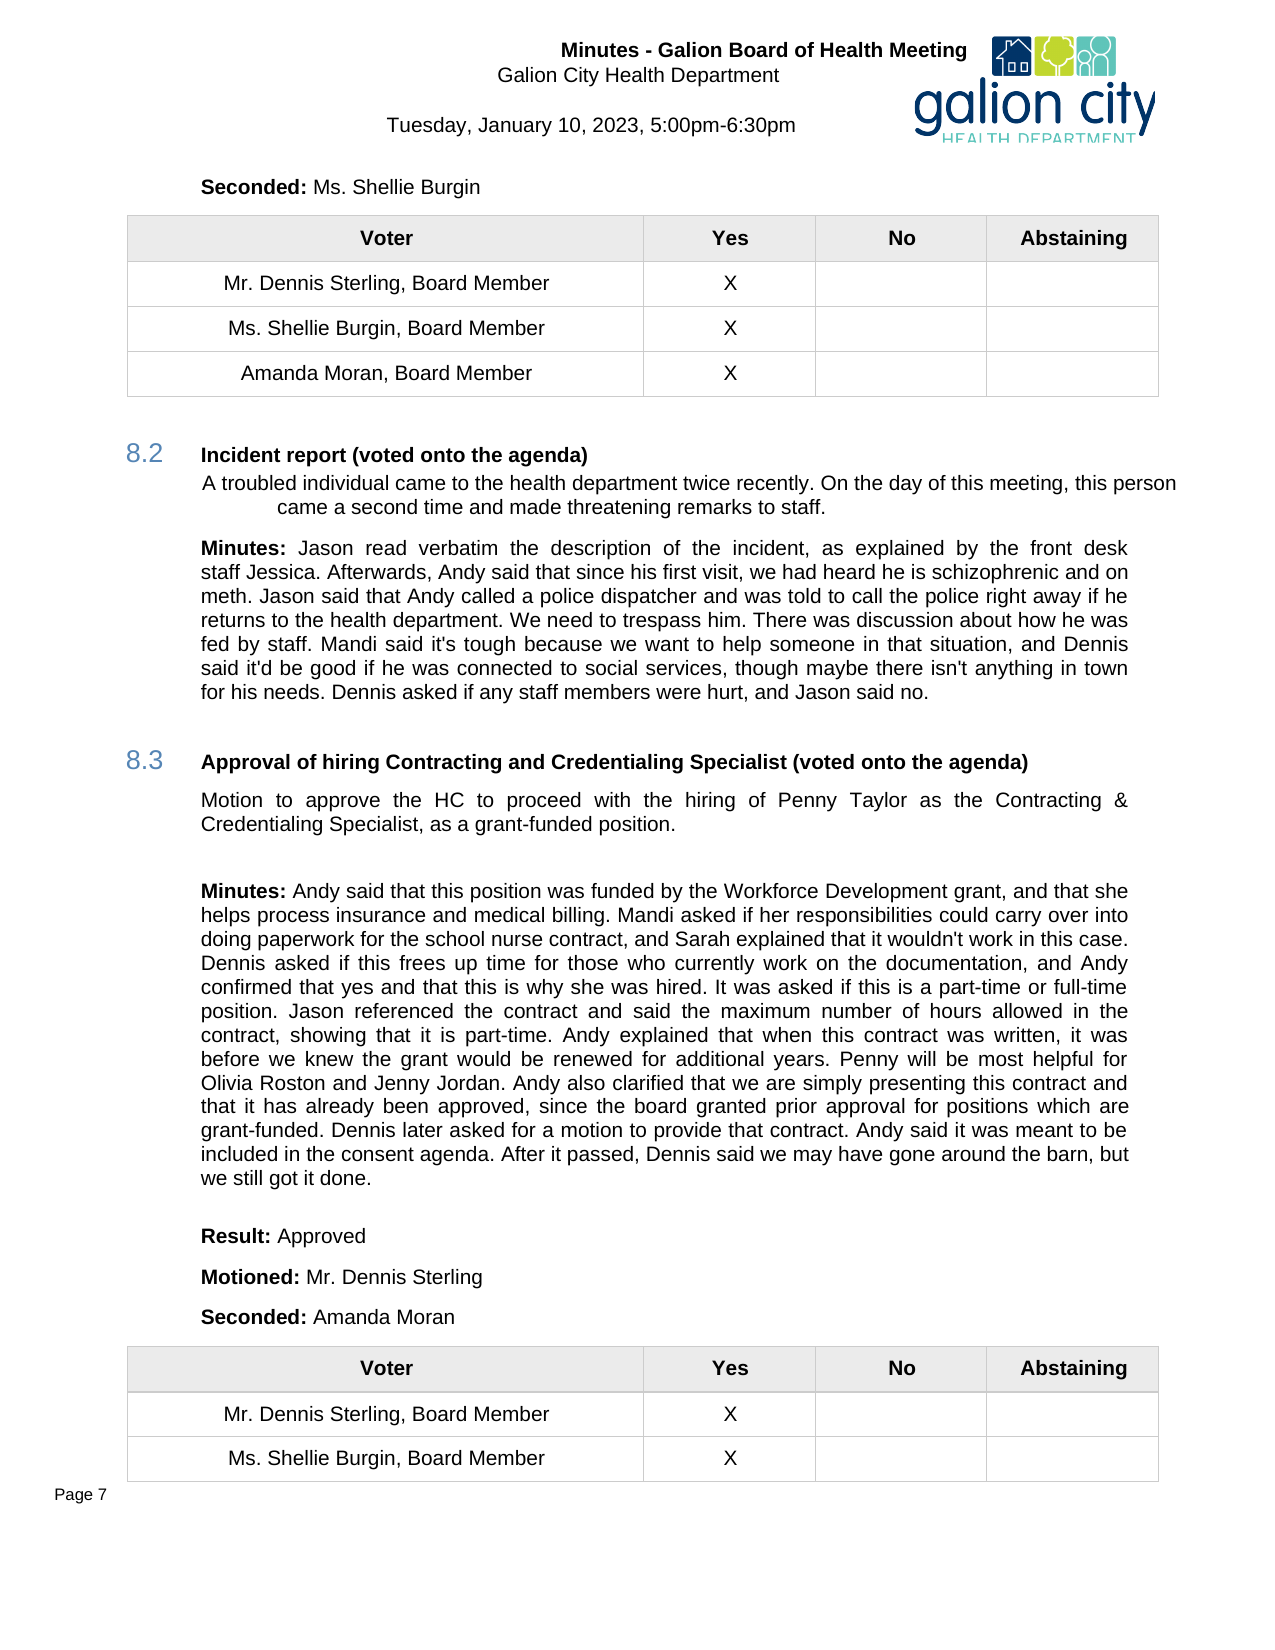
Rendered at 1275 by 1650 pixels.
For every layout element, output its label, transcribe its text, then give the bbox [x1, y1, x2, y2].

text Seconded: Amanda Moran [154, 1305, 1199, 1329]
table_header Abstaining [987, 1347, 1158, 1391]
table_header No [816, 1347, 986, 1391]
table_header Yes [644, 1347, 815, 1391]
table_cell [987, 1437, 1158, 1481]
table_cell X [644, 307, 815, 351]
table_cell [816, 352, 986, 396]
table_header No [816, 216, 986, 261]
subtitle Approval of hiring Contracting and Credentialing Specialist (voted onto the agenda) [126, 744, 1200, 775]
text Seconded: Ms. Shellie Burgin [154, 175, 1199, 199]
table_cell X [644, 262, 815, 306]
table_cell Mr. Dennis Sterling, Board Member [128, 1393, 643, 1436]
table_cell Mr. Dennis Sterling, Board Member [128, 262, 643, 306]
table_header Yes [644, 216, 815, 261]
table_cell [987, 262, 1158, 306]
table_header Abstaining [987, 216, 1158, 261]
table_cell [987, 352, 1158, 396]
table_cell X [644, 352, 815, 396]
text Motioned: Mr. Dennis Sterling [154, 1264, 1199, 1288]
table_header Voter [128, 1347, 643, 1391]
table_cell [987, 307, 1158, 351]
table_cell Amanda Moran, Board Member [128, 352, 643, 396]
text Motion to approve the HC to proceed with the hiring of Penny Taylor as the Contracting & Credentialing Specialist, as a grant-funded position. [201, 787, 1129, 835]
table_cell [816, 307, 986, 351]
table_cell [816, 1437, 986, 1481]
table_cell [816, 1393, 986, 1436]
table_cell Ms. Shellie Burgin, Board Member [128, 307, 643, 351]
table_header Voter [128, 216, 643, 261]
text A troubled individual came to the health department twice recently. On the day of this meeting, this person came a second time and made threatening remarks to staff. [75, 471, 1200, 519]
text Minutes: Andy said that this position was funded by the Workforce Development grant, and that she helps process insurance and medical billing. Mandi asked if her responsibilities could carry over into doing paperwork for the school nurse contract, and Sarah explained that it wouldn't work in this case. Dennis asked if this frees up time for those who currently work on the documentation, and Andy confirmed that yes and that this is why she was hired. It was asked if this is a part-time or full-time position. Jason referenced the contract and said the maximum number of hours allowed in the contract, showing that it is part-time. Andy explained that when this contract was written, it was before we knew the grant would be renewed for additional years. Penny will be most helpful for Olivia Roston and Jenny Jordan. Andy also clarified that we are simply presenting this contract and that it has already been approved, since the board granted prior approval for positions which are grant-funded. Dennis later asked for a motion to provide that contract. Andy said it was meant to be included in the consent agenda. After it passed, Dennis said we may have gone around the barn, but we still got it done. [201, 879, 1129, 1190]
subtitle Incident report (voted onto the agenda) [126, 437, 1200, 469]
picture [914, 32, 1155, 143]
table_cell X [644, 1393, 815, 1436]
table_cell [816, 262, 986, 306]
table_cell X [644, 1437, 815, 1481]
table_cell [987, 1393, 1158, 1436]
text Result: Approved [177, 1224, 1199, 1248]
table_cell Ms. Shellie Burgin, Board Member [128, 1437, 643, 1481]
text Minutes: Jason read verbatim the description of the incident, as explained by the front desk staff Jessica. Afterwards, Andy said that since his first visit, we had heard he is schizophrenic and on meth. Jason said that Andy called a police dispatcher and was told to call the police right away if he returns to the health department. We need to trespass him. There was discussion about how he was fed by staff. Mandi said it's tough because we want to help someone in that situation, and Dennis said it'd be good if he was connected to social services, though maybe there isn't anything in town for his needs. Dennis asked if any staff members were hurt, and Jason said no. [201, 536, 1129, 703]
